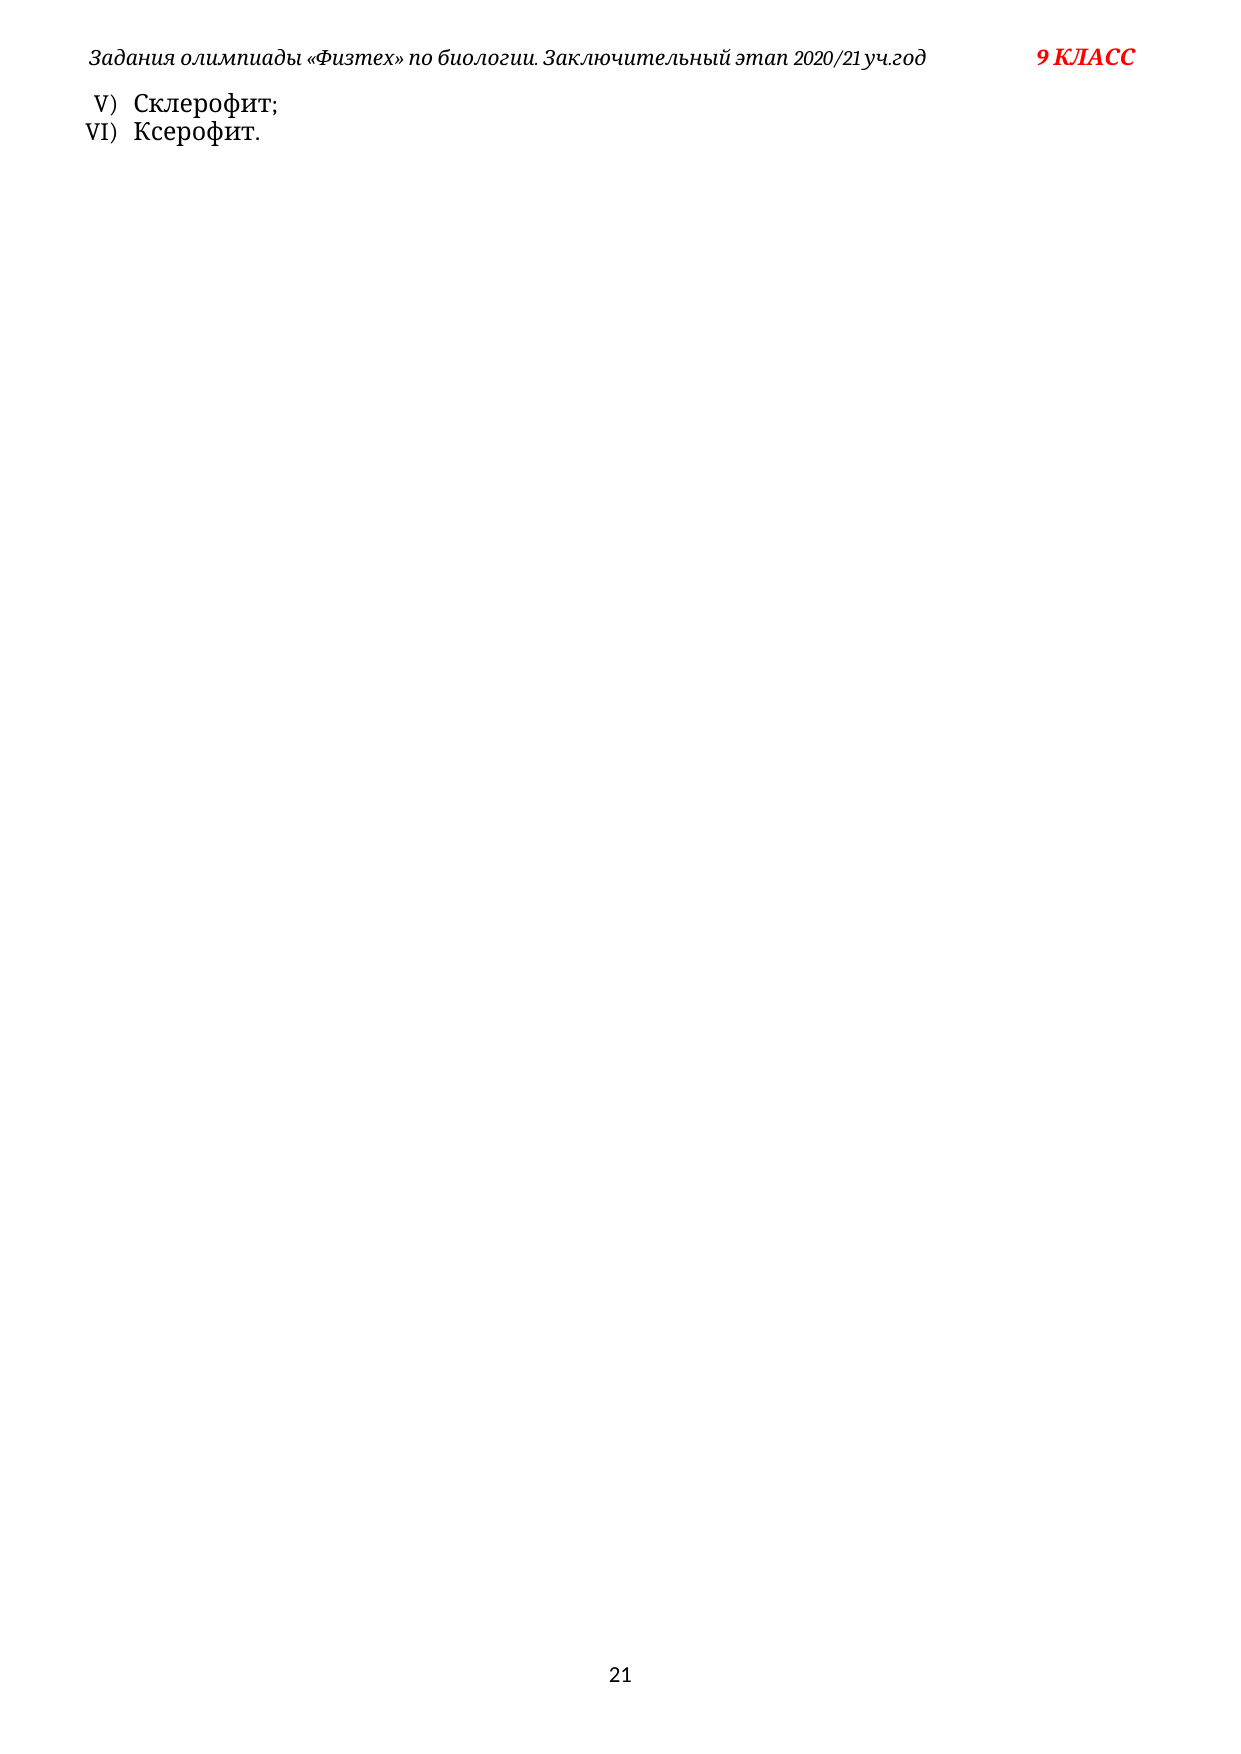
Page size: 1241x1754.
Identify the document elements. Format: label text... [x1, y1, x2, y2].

list Ксерофит. [118, 118, 1152, 147]
list Склерофит; [118, 89, 1152, 118]
